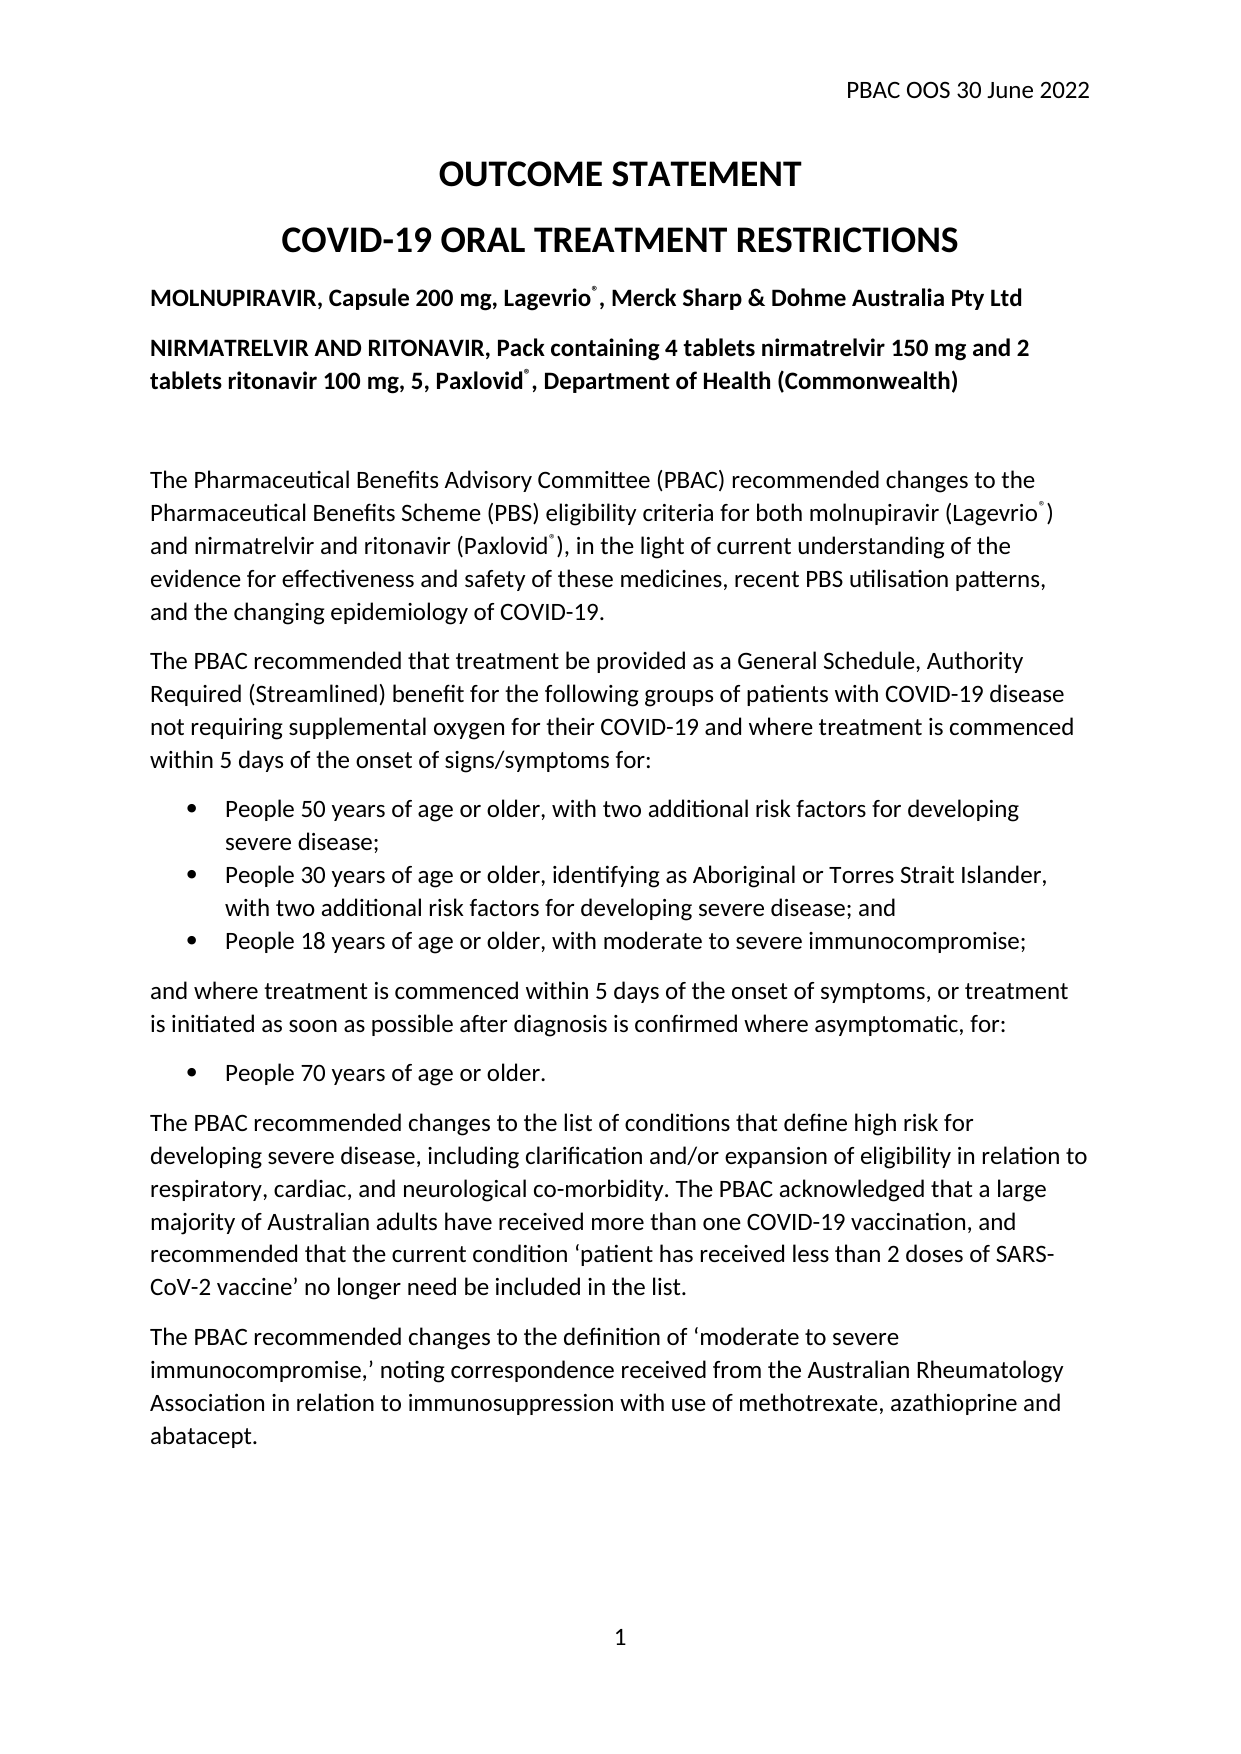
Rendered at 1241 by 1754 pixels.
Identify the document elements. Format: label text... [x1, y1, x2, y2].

text COVID-19 ORAL TREATMENT RESTRICTIONS [150, 216, 1090, 262]
text The PBAC recommended changes to the definition of ‘moderate to severe immunocompromise,’ noting correspondence received from the Australian Rheumatology Association in relation to immunosuppression with use of methotrexate, azathioprine and abatacept. [150, 1321, 1090, 1450]
text The PBAC recommended changes to the list of conditions that define high risk for developing severe disease, including clarification and/or expansion of eligibility in relation to respiratory, cardiac, and neurological co-morbidity. The PBAC acknowledged that a large majority of Australian adults have received more than one COVID-19 vaccination, and recommended that the current condition ‘patient has received less than 2 doses of SARS-CoV-2 vaccine’ no longer need be included in the list. [150, 1107, 1090, 1302]
list People 70 years of age or older. [187, 1057, 1090, 1088]
text OUTCOME STATEMENT [150, 150, 1090, 196]
list People 30 years of age or older, identifying as Aboriginal or Torres Strait Islander, with two additional risk factors for developing severe disease; and [187, 859, 1090, 923]
text and where treatment is commenced within 5 days of the onset of symptoms, or treatment is initiated as soon as possible after diagnosis is confirmed where asymptomatic, for: [150, 975, 1090, 1038]
text MOLNUPIRAVIR, Capsule 200 mg, Lagevrio®, Merck Sharp & Dohme Australia Pty Ltd [150, 282, 1090, 313]
list People 50 years of age or older, with two additional risk factors for developing severe disease; [187, 793, 1090, 857]
text The Pharmaceutical Benefits Advisory Committee (PBAC) recommended changes to the Pharmaceutical Benefits Scheme (PBS) eligibility criteria for both molnupiravir (Lagevrio®) and nirmatrelvir and ritonavir (Paxlovid®), in the light of current understanding of the evidence for effectiveness and safety of these medicines, recent PBS utilisation patterns, and the changing epidemiology of COVID-19. [150, 464, 1090, 626]
text NIRMATRELVIR AND RITONAVIR, Pack containing 4 tablets nirmatrelvir 150 mg and 2 tablets ritonavir 100 mg, 5, Paxlovid®, Department of Health (Commonwealth) [150, 332, 1090, 395]
text The PBAC recommended that treatment be provided as a General Schedule, Authority Required (Streamlined) benefit for the following groups of patients with COVID-19 disease not requiring supplemental oxygen for their COVID-19 and where treatment is commenced within 5 days of the onset of signs/symptoms for: [150, 645, 1090, 774]
list People 18 years of age or older, with moderate to severe immunocompromise; [187, 925, 1090, 956]
